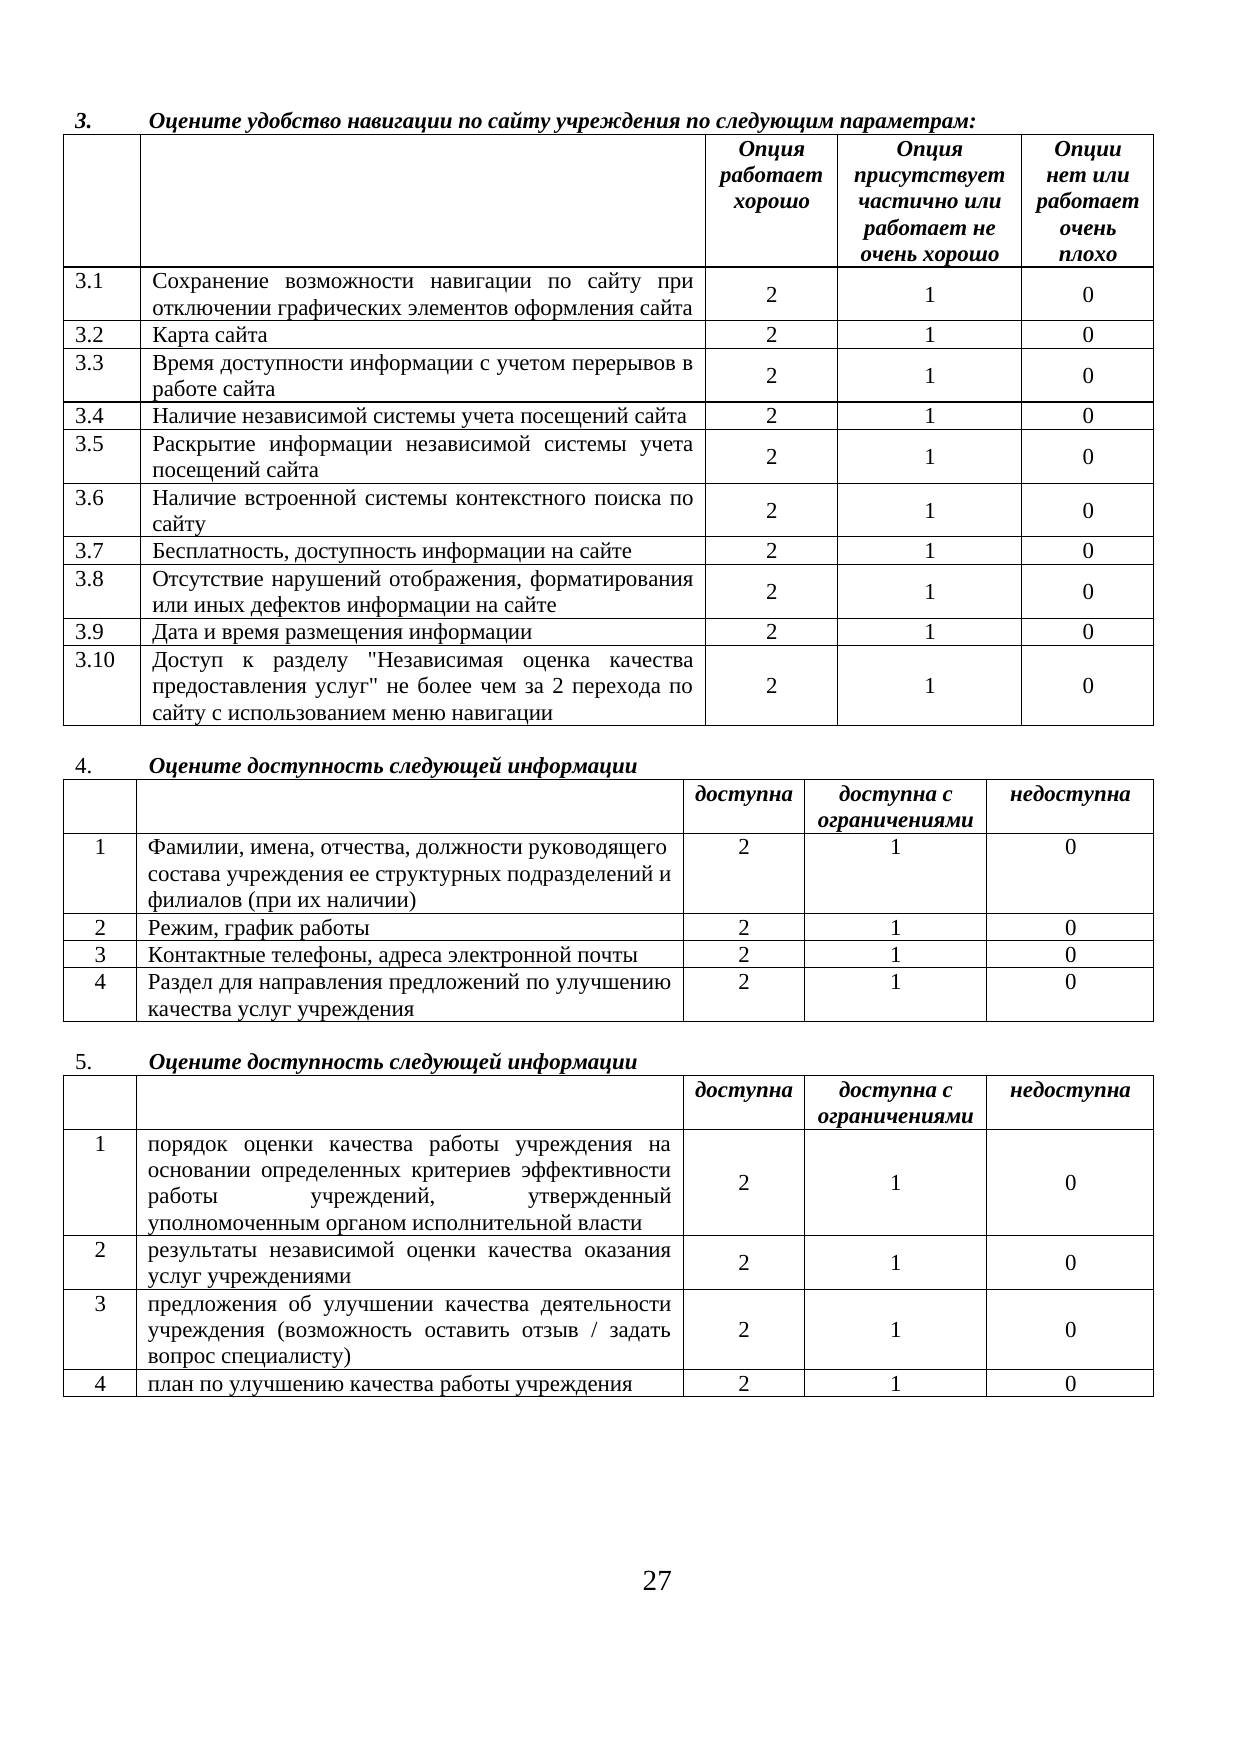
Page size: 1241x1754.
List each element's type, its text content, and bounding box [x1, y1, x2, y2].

table_header доступна [684, 780, 804, 832]
table_cell 2 [706, 619, 837, 645]
table_cell Контактные телефоны, адреса электронной почты [137, 941, 683, 967]
table_cell 0 [987, 968, 1153, 1021]
table_header [137, 780, 683, 832]
table_cell 3.2 [64, 321, 140, 348]
table_cell 2 [684, 941, 804, 967]
list Оцените доступность следующей информации [75, 1048, 1165, 1075]
table_cell 1 [805, 914, 986, 940]
table_cell 1 [838, 403, 1021, 429]
table_cell 1 [838, 321, 1021, 348]
table_cell 3.5 [64, 430, 140, 482]
table_cell 0 [1022, 403, 1153, 429]
table_cell 0 [1022, 537, 1153, 564]
table_cell Карта сайта [141, 321, 705, 348]
table_cell 1 [838, 565, 1021, 617]
table_cell 1 [838, 268, 1021, 320]
table_cell 1 [838, 349, 1021, 401]
table_cell 2 [684, 1370, 804, 1396]
table_cell 2 [706, 430, 837, 482]
table_cell 0 [987, 1236, 1153, 1289]
table_cell Наличие встроенной системы контекстного поиска по сайту [141, 484, 705, 536]
table_cell Раздел для направления предложений по улучшению качества услуг учреждения [137, 968, 683, 1021]
table_header [64, 135, 140, 266]
table_cell 2 [684, 1290, 804, 1369]
table_header Опция присутствует частично или работает не очень хорошо [838, 135, 1021, 266]
table_cell Доступ к разделу "Независимая оценка качества предоставления услуг" не более чем за 2 перехода по сайту с использованием меню навигации [141, 646, 705, 725]
table_cell 2 [64, 914, 136, 940]
table_cell Отсутствие нарушений отображения, форматирования или иных дефектов информации на сайте [141, 565, 705, 617]
table_cell 2 [684, 834, 804, 912]
table_cell 1 [838, 430, 1021, 482]
list Оцените удобство навигации по сайту учреждения по следующим параметрам: [75, 107, 1165, 134]
table_cell Режим, график работы [137, 914, 683, 940]
table_cell 2 [706, 349, 837, 401]
table_header Опция работает хорошо [706, 135, 837, 266]
table_cell 2 [684, 914, 804, 940]
table_cell 2 [684, 1130, 804, 1235]
table_cell результаты независимой оценки качества оказания услуг учреждениями [137, 1236, 683, 1289]
table_cell Раскрытие информации независимой системы учета посещений сайта [141, 430, 705, 482]
table_cell 0 [1022, 619, 1153, 645]
table_cell 3 [64, 941, 136, 967]
table_cell Сохранение возможности навигации по сайту при отключении графических элементов оформления сайта [141, 268, 705, 320]
table_cell Наличие независимой системы учета посещений сайта [141, 403, 705, 429]
table_cell Время доступности информации с учетом перерывов в работе сайта [141, 349, 705, 401]
table_cell 0 [1022, 484, 1153, 536]
table_cell 0 [987, 914, 1153, 940]
table_cell 2 [706, 321, 837, 348]
table_cell 2 [706, 484, 837, 536]
table_cell 2 [684, 968, 804, 1021]
table_cell 0 [1022, 349, 1153, 401]
table_cell 1 [805, 1370, 986, 1396]
list Оцените доступность следующей информации [75, 752, 1165, 779]
table_cell предложения об улучшении качества деятельности учреждения (возможность оставить отзыв / задать вопрос специалисту) [137, 1290, 683, 1369]
table_cell Фамилии, имена, отчества, должности руководящего состава учреждения ее структурных подразделений и филиалов (при их наличии) [137, 834, 683, 912]
table_cell 0 [1022, 268, 1153, 320]
table_header доступна с ограничениями [805, 1076, 986, 1128]
table_header Опции нет или работает очень плохо [1022, 135, 1153, 266]
table_cell 1 [838, 537, 1021, 564]
table_cell 0 [1022, 321, 1153, 348]
table_cell 2 [706, 565, 837, 617]
table_cell 1 [838, 619, 1021, 645]
table_cell 1 [805, 1236, 986, 1289]
table_cell 3.3 [64, 349, 140, 401]
table_cell 0 [1022, 430, 1153, 482]
table_cell 1 [805, 1130, 986, 1235]
table_cell 3.8 [64, 565, 140, 617]
table_cell 4 [64, 968, 136, 1021]
table_cell 0 [1022, 565, 1153, 617]
table_cell план по улучшению качества работы учреждения [137, 1370, 683, 1396]
table_cell 3.4 [64, 403, 140, 429]
table_cell 2 [706, 268, 837, 320]
table_cell 1 [805, 834, 986, 912]
table_header [141, 135, 705, 266]
table_cell 3.7 [64, 537, 140, 564]
table_cell 3.10 [64, 646, 140, 725]
table_cell 2 [706, 403, 837, 429]
table_cell 0 [987, 1290, 1153, 1369]
table_cell 3.1 [64, 268, 140, 320]
table_cell 0 [987, 1370, 1153, 1396]
table_cell 3.9 [64, 619, 140, 645]
table_cell 0 [1022, 646, 1153, 725]
table_cell 3 [64, 1290, 136, 1369]
table_cell 1 [805, 941, 986, 967]
table_cell 2 [64, 1236, 136, 1289]
table_header доступна с ограничениями [805, 780, 986, 832]
table_cell 1 [805, 1290, 986, 1369]
table_header недоступна [987, 1076, 1153, 1128]
table_cell 1 [64, 834, 136, 912]
table_cell Дата и время размещения информации [141, 619, 705, 645]
table_cell 4 [64, 1370, 136, 1396]
table_cell порядок оценки качества работы учреждения на основании определенных критериев эффективности работы учреждений, утвержденный уполномоченным органом исполнительной власти [137, 1130, 683, 1235]
table_header [64, 1076, 136, 1128]
table_cell 0 [987, 834, 1153, 912]
table_cell Бесплатность, доступность информации на сайте [141, 537, 705, 564]
table_cell 3.6 [64, 484, 140, 536]
table_cell 0 [987, 1130, 1153, 1235]
table_cell 1 [64, 1130, 136, 1235]
table_cell 2 [706, 646, 837, 725]
table_cell 1 [838, 484, 1021, 536]
table_header [64, 780, 136, 832]
table_cell 2 [706, 537, 837, 564]
table_cell 2 [684, 1236, 804, 1289]
table_cell 1 [838, 646, 1021, 725]
table_header [137, 1076, 683, 1128]
table_cell 0 [987, 941, 1153, 967]
table_cell 1 [805, 968, 986, 1021]
table_header недоступна [987, 780, 1153, 832]
table_header доступна [684, 1076, 804, 1128]
